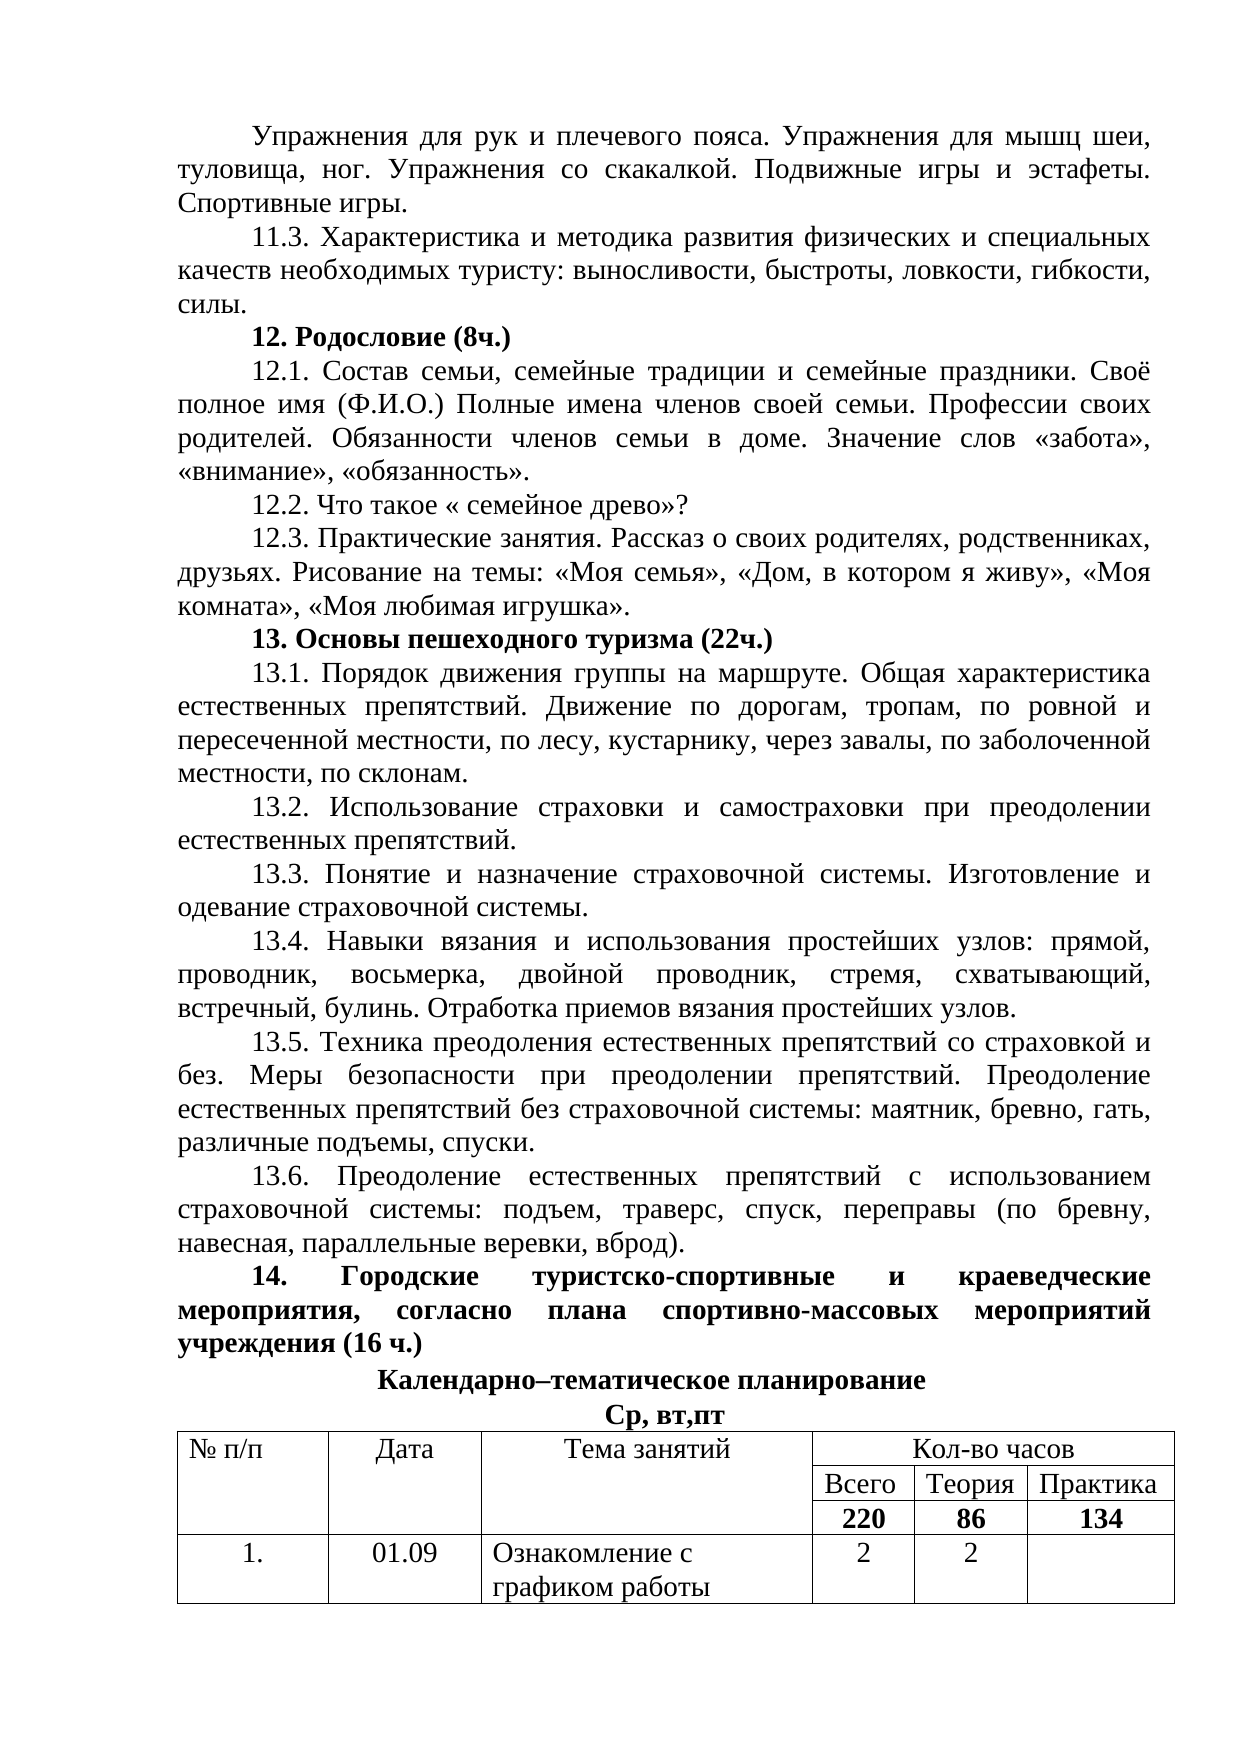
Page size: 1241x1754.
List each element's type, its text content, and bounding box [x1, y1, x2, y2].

text 13.6. Преодоление естественных препятствий с использованием страховочной системы: подъем, траверс, спуск, переправы (по бревну, навесная, параллельные веревки, вброд). [177, 1158, 1152, 1258]
table_cell [1028, 1535, 1174, 1602]
text 13.2. Использование страховки и самостраховки при преодолении естественных препятствий. [177, 789, 1152, 856]
table_cell Теория [915, 1466, 1027, 1500]
table_cell [178, 1535, 328, 1602]
table_cell Всего [813, 1466, 914, 1500]
table_header Тема занятий [482, 1432, 812, 1534]
table_cell 2 [915, 1535, 1027, 1602]
text 13.1. Порядок движения группы на маршруте. Общая характеристика естественных препятствий. Движение по дорогам, тропам, по ровной и пересеченной местности, по лесу, кустарнику, через завалы, по заболоченной местности, по склонам. [177, 655, 1152, 789]
table_cell 134 [1028, 1501, 1174, 1534]
table_header № п/п [178, 1432, 328, 1534]
text 12. Родословие (8ч.) [177, 319, 1152, 353]
text 11.3. Характеристика и методика развития физических и специальных качеств необходимых туристу: выносливости, быстроты, ловкости, гибкости, силы. [177, 219, 1152, 319]
table_cell Практика [1028, 1466, 1174, 1500]
text 13.3. Понятие и назначение страховочной системы. Изготовление и одевание страховочной системы. [177, 856, 1152, 923]
text 13. Основы пешеходного туризма (22ч.) [177, 621, 1152, 655]
table_header Кол-во часов [813, 1432, 1174, 1465]
table_cell 86 [915, 1501, 1027, 1534]
table_cell 2 [813, 1535, 914, 1602]
text 13.4. Навыки вязания и использования простейших узлов: прямой, проводник, восьмерка, двойной проводник, стремя, схватывающий, встречный, булинь. Отработка приемов вязания простейших узлов. [177, 923, 1152, 1024]
text Календарно–тематическое планирование [228, 1359, 1076, 1397]
text 13.5. Техника преодоления естественных препятствий со страховкой и без. Меры безопасности при преодолении препятствий. Преодоление естественных препятствий без страховочной системы: маятник, бревно, гать, различные подъемы, спуски. [177, 1024, 1152, 1158]
text 12.2. Что такое « семейное древо»? [177, 487, 1152, 521]
table_cell 01.09 [329, 1535, 481, 1602]
text 14. Городские туристско-спортивные и краеведческие мероприятия, согласно плана спортивно-массовых мероприятий учреждения (16 ч.) [177, 1258, 1152, 1359]
text 12.3. Практические занятия. Рассказ о своих родителях, родственниках, друзьях. Рисование на темы: «Моя семья», «Дом, в котором я живу», «Моя комната», «Моя любимая игрушка». [177, 521, 1152, 621]
table_header Дата [329, 1432, 481, 1534]
text 12.1. Состав семьи, семейные традиции и семейные праздники. Своё полное имя (Ф.И.О.) Полные имена членов своей семьи. Профессии своих родителей. Обязанности членов семьи в доме. Значение слов «забота», «внимание», «обязанность». [177, 353, 1152, 487]
text Упражнения для рук и плечевого пояса. Упражнения для мышц шеи, туловища, ног. Упражнения со скакалкой. Подвижные игры и эстафеты. Спортивные игры. [177, 118, 1152, 219]
table_cell 220 [813, 1501, 914, 1534]
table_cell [482, 1535, 812, 1602]
text Ср, вт,пт [177, 1397, 1152, 1431]
